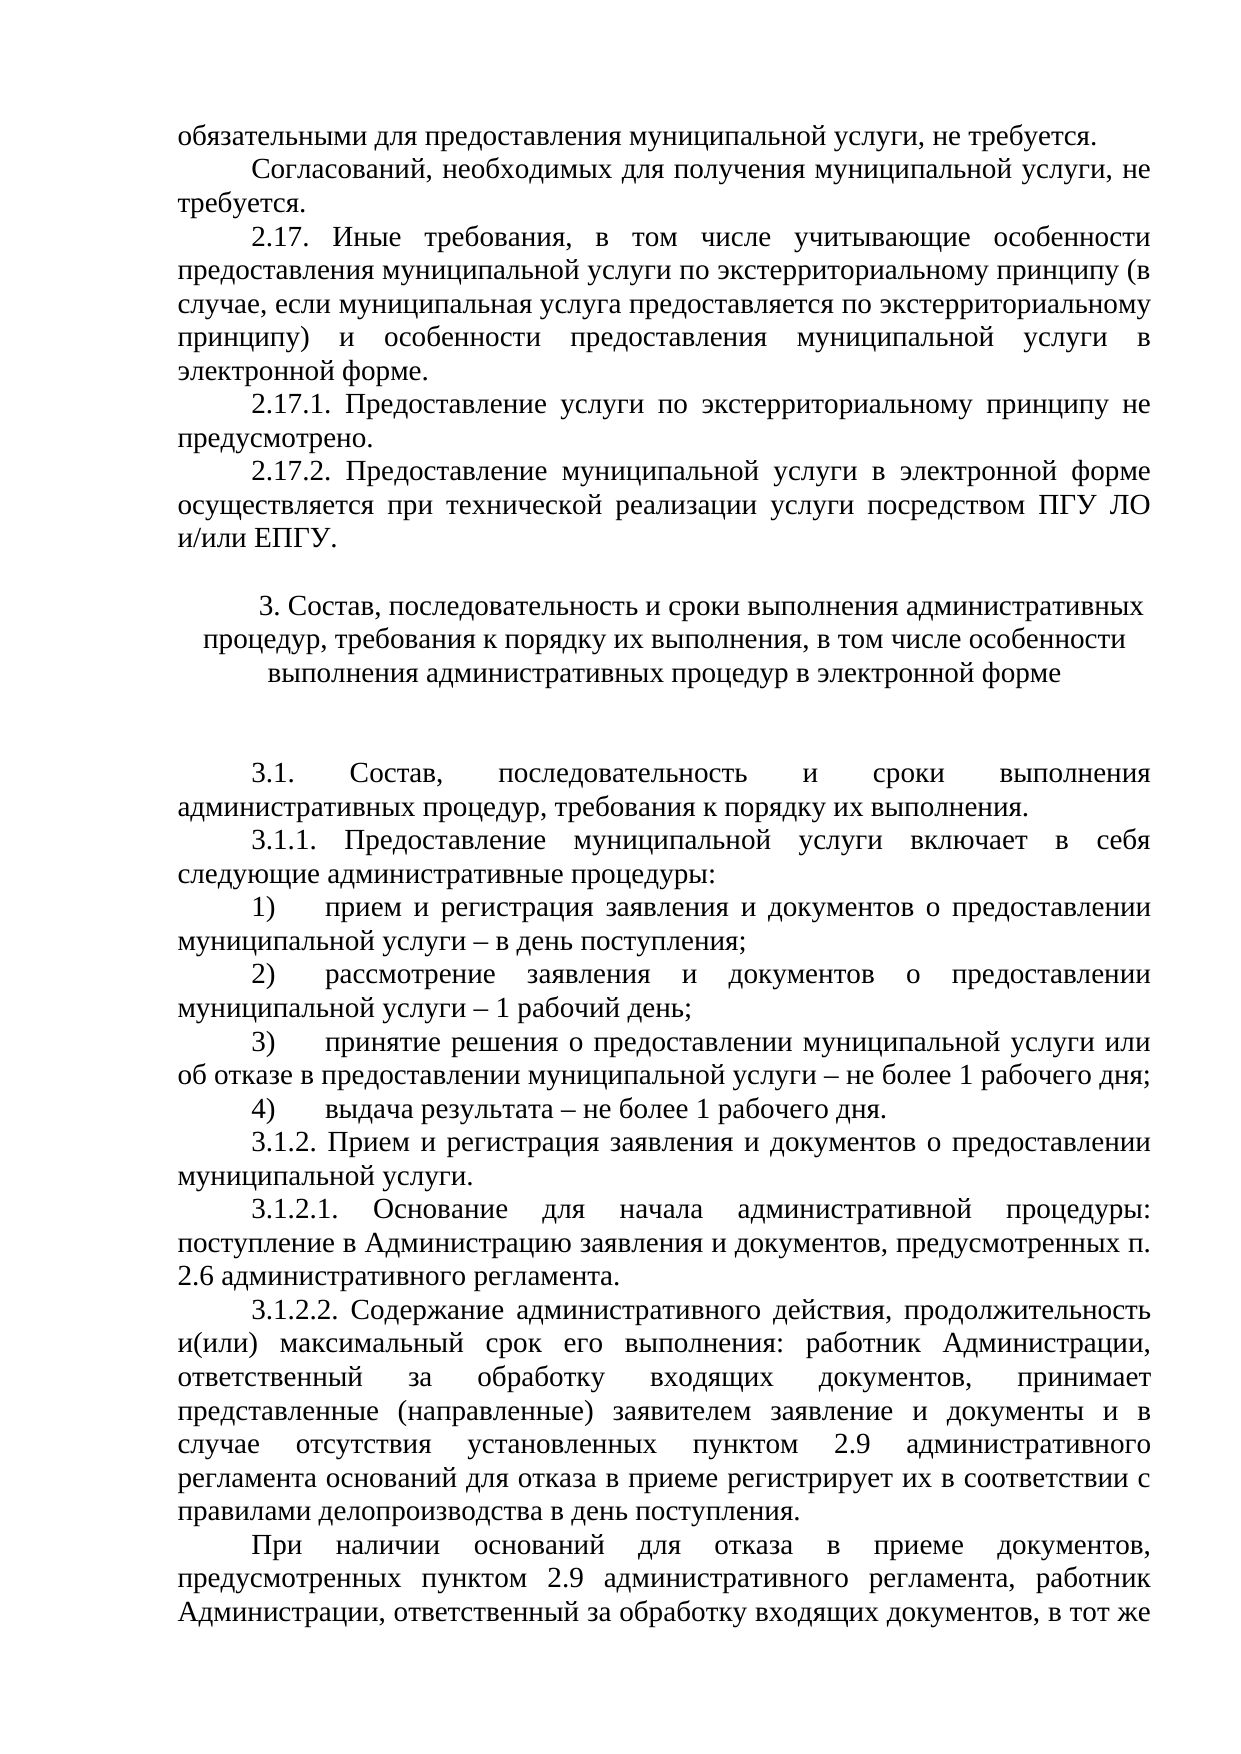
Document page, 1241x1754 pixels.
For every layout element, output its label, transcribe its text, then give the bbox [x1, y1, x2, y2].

text 3.1.2. Прием и регистрация заявления и документов о предоставлении муниципальной услуги. [177, 1124, 1152, 1191]
text 2.17.1. Предоставление услуги по экстерриториальному принципу не предусмотрено. [177, 386, 1152, 453]
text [177, 1527, 1152, 1627]
text Согласований, необходимых для получения муниципальной услуги, не требуется. [177, 152, 1152, 219]
text 2) рассмотрение заявления и документов о предоставлении муниципальной услуги – 1 рабочий день; [177, 957, 1152, 1024]
text 4) выдача результата – не более 1 рабочего дня. [177, 1091, 1152, 1124]
text 3.1.2.1. Основание для начала административной процедуры: поступление в Администрацию заявления и документов, предусмотренных п. 2.6 административного регламента. [177, 1191, 1152, 1292]
text 3. Состав, последовательность и сроки выполнения административных процедур, требования к порядку их выполнения, в том числе особенности выполнения административных процедур в электронной форме [177, 588, 1152, 688]
text 3) принятие решения о предоставлении муниципальной услуги или об отказе в предоставлении муниципальной услуги – не более 1 рабочего дня; [177, 1024, 1152, 1091]
text 3.1.1. Предоставление муниципальной услуги включает в себя следующие административные процедуры: [177, 822, 1152, 889]
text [177, 118, 1152, 152]
text 3.1.2.2. Содержание административного действия, продолжительность и(или) максимальный срок его выполнения: работник Администрации, ответственный за обработку входящих документов, принимает представленные (направленные) заявителем заявление и документы и в случае отсутствия установленных пунктом 2.9 административного регламента оснований для отказа в приеме регистрирует их в соответствии с правилами делопроизводства в день поступления. [177, 1292, 1152, 1527]
text 2.17.2. Предоставление муниципальной услуги в электронной форме осуществляется при технической реализации услуги посредством ПГУ ЛО и/или ЕПГУ. [177, 453, 1152, 554]
text 1) прием и регистрация заявления и документов о предоставлении муниципальной услуги – в день поступления; [177, 889, 1152, 957]
text 2.17. Иные требования, в том числе учитывающие особенности предоставления муниципальной услуги по экстерриториальному принципу (в случае, если муниципальная услуга предоставляется по экстерриториальному принципу) и особенности предоставления муниципальной услуги в электронной форме. [177, 219, 1152, 386]
text 3.1. Состав, последовательность и сроки выполнения административных процедур, требования к порядку их выполнения. [177, 755, 1152, 822]
